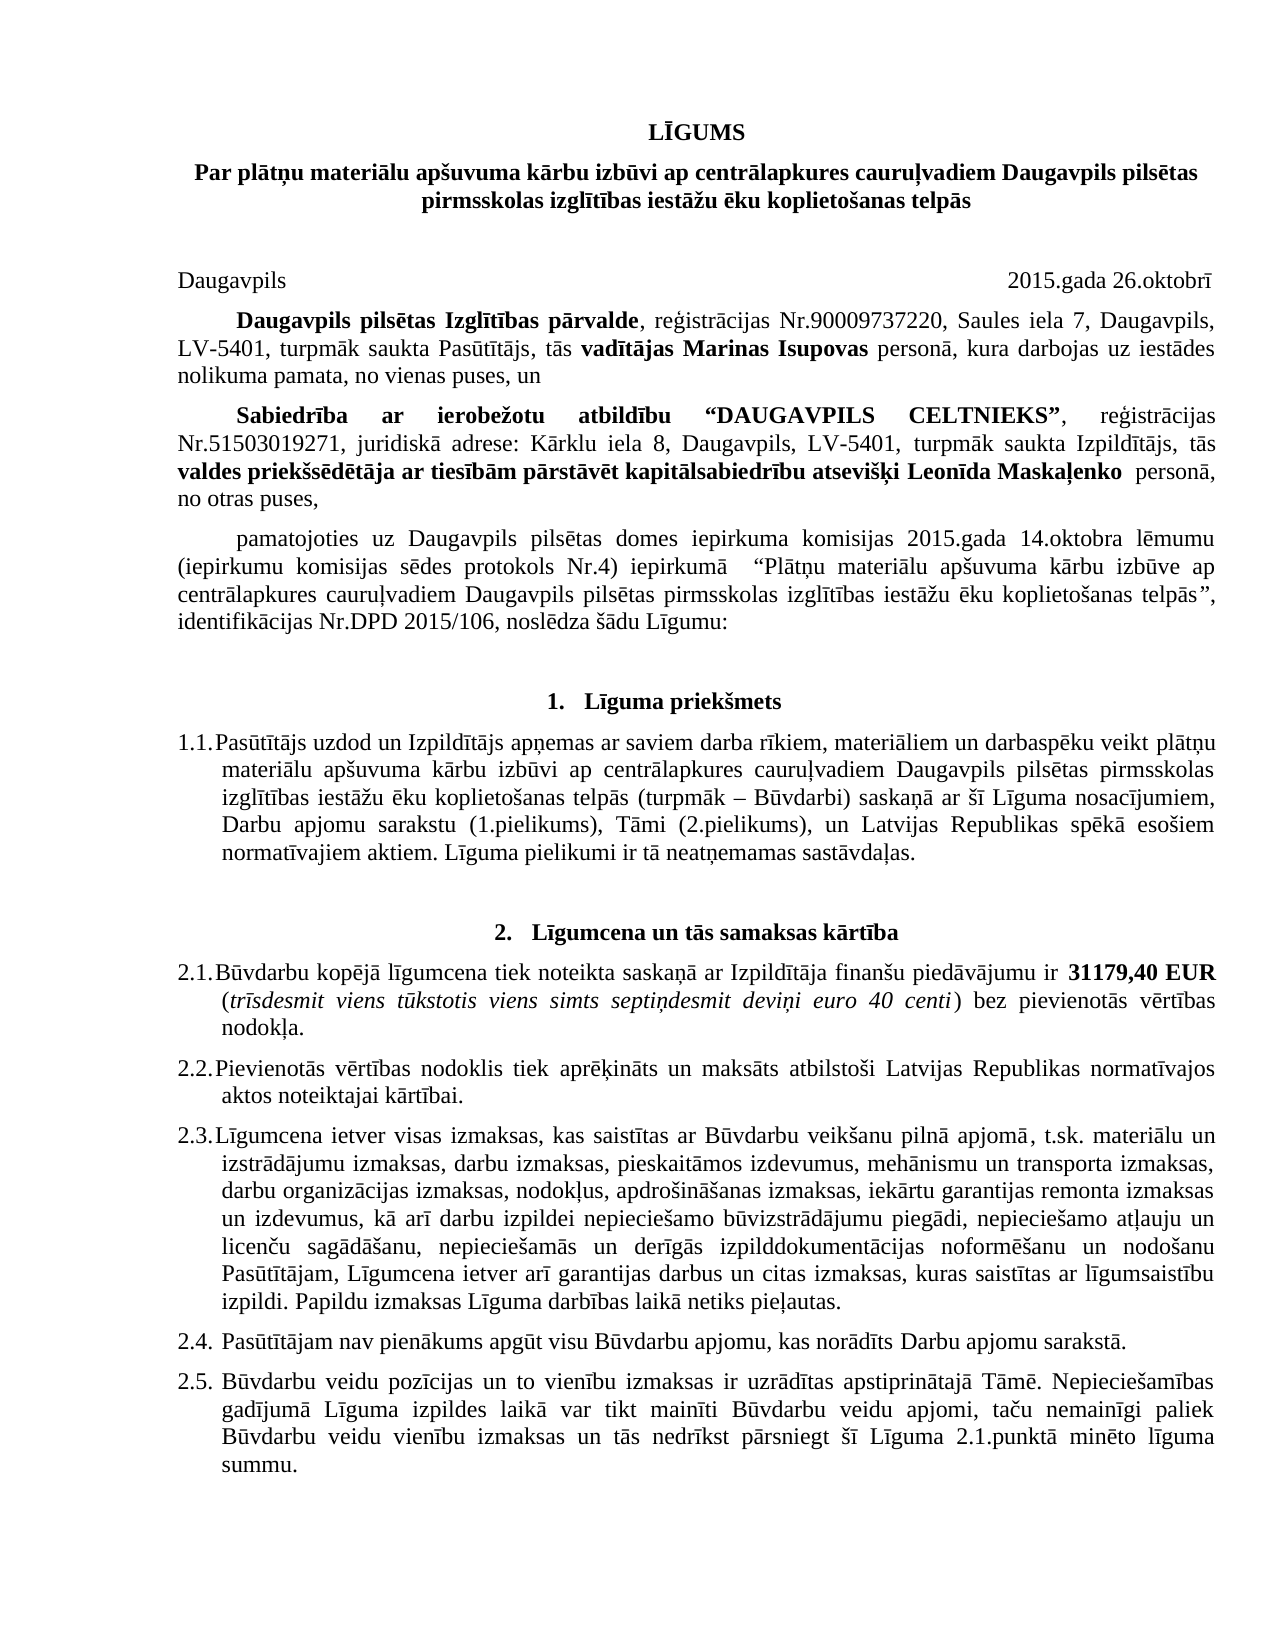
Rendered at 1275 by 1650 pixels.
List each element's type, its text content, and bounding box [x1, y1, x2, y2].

text Daugavpils pilsētas Izglītības pārvalde, reģistrācijas Nr.90009737220, Saules iela 7, Daugavpils, LV-5401, turpmāk saukta Pasūtītājs, tās vadītājas Marinas Isupovas personā, kura darbojas uz iestādes nolikuma pamata, no vienas puses, un [177, 306, 1216, 389]
list Pasūtītājs uzdod un Izpildītājs apņemas ar saviem darba rīkiem, materiāliem un darbaspēku veikt plātņu materiālu apšuvuma kārbu izbūvi ap centrālapkures cauruļvadiem Daugavpils pilsētas pirmsskolas izglītības iestāžu ēku koplietošanas telpās (turpmāk – Būvdarbi) saskaņā ar šī Līguma nosacījumiem, Darbu apjomu sarakstu (1.pielikums), Tāmi (2.pielikums), un Latvijas Republikas spēkā esošiem normatīvajiem aktiem. Līguma pielikumi ir tā neatņemamas sastāvdaļas. [177, 727, 1216, 866]
list Līgumcena un tās samaksas kārtība [177, 918, 1216, 946]
text LĪGUMS [177, 118, 1216, 146]
list Līgumcena ietver visas izmaksas, kas saistītas ar Būvdarbu veikšanu pilnā apjomā, t.sk. materiālu un izstrādājumu izmaksas, darbu izmaksas, pieskaitāmos izdevumus, mehānismu un transporta izmaksas, darbu organizācijas izmaksas, nodokļus, apdrošināšanas izmaksas, iekārtu garantijas remonta izmaksas un izdevumus, kā arī darbu izpildei nepieciešamo būvizstrādājumu piegādi, nepieciešamo atļauju un licenču sagādāšanu, nepieciešamās un derīgās izpilddokumentācijas noformēšanu un nodošanu Pasūtītājam, Līgumcena ietver arī garantijas darbus un citas izmaksas, kuras saistītas ar līgumsaistību izpildi. Papildu izmaksas Līguma darbības laikā netiks pieļautas. [177, 1121, 1216, 1314]
text 2.5. Būvdarbu veidu pozīcijas un to vienību izmaksas ir uzrādītas apstiprinātajā Tāmē. Nepieciešamības gadījumā Līguma izpildes laikā var tikt mainīti Būvdarbu veidu apjomi, taču nemainīgi paliek Būvdarbu veidu vienību izmaksas un tās nedrīkst pārsniegt šī Līguma 2.1.punktā minēto līguma summu. [177, 1367, 1216, 1477]
text Daugavpils 2015.gada 26.oktobrī [177, 266, 1216, 294]
list Pievienotās vērtības nodoklis tiek aprēķināts un maksāts atbilstoši Latvijas Republikas normatīvajos aktos noteiktajai kārtībai. [177, 1053, 1216, 1109]
text 2.4. Pasūtītājam nav pienākums apgūt visu Būvdarbu apjomu, kas norādīts Darbu apjomu sarakstā. [177, 1327, 1216, 1354]
list Būvdarbu kopējā līgumcena tiek noteikta saskaņā ar Izpildītāja finanšu piedāvājumu ir 31179,40 EUR (trīsdesmit viens tūkstotis viens simts septiņdesmit deviņi euro 40 centi) bez pievienotās vērtības nodokļa. [177, 958, 1216, 1041]
text pamatojoties uz Daugavpils pilsētas domes iepirkuma komisijas 2015.gada 14.oktobra lēmumu (iepirkumu komisijas sēdes protokols Nr.4) iepirkumā “Plātņu materiālu apšuvuma kārbu izbūve ap centrālapkures cauruļvadiem Daugavpils pilsētas pirmsskolas izglītības iestāžu ēku koplietošanas telpās”, identifikācijas Nr.DPD 2015/106, noslēdza šādu Līgumu: [177, 524, 1216, 635]
text Sabiedrība ar ierobežotu atbildību “DAUGAVPILS CELTNIEKS”, reģistrācijas Nr.51503019271, juridiskā adrese: Kārklu iela 8, Daugavpils, LV-5401, turpmāk saukta Izpildītājs, tās valdes priekšsēdētāja ar tiesībām pārstāvēt kapitālsabiedrību atsevišķi Leonīda Maskaļenko personā, no otras puses, [177, 401, 1216, 512]
list Līguma priekšmets [177, 687, 1216, 715]
text Par plātņu materiālu apšuvuma kārbu izbūvi ap centrālapkures cauruļvadiem Daugavpils pilsētas pirmsskolas izglītības iestāžu ēku koplietošanas telpās [177, 158, 1216, 213]
